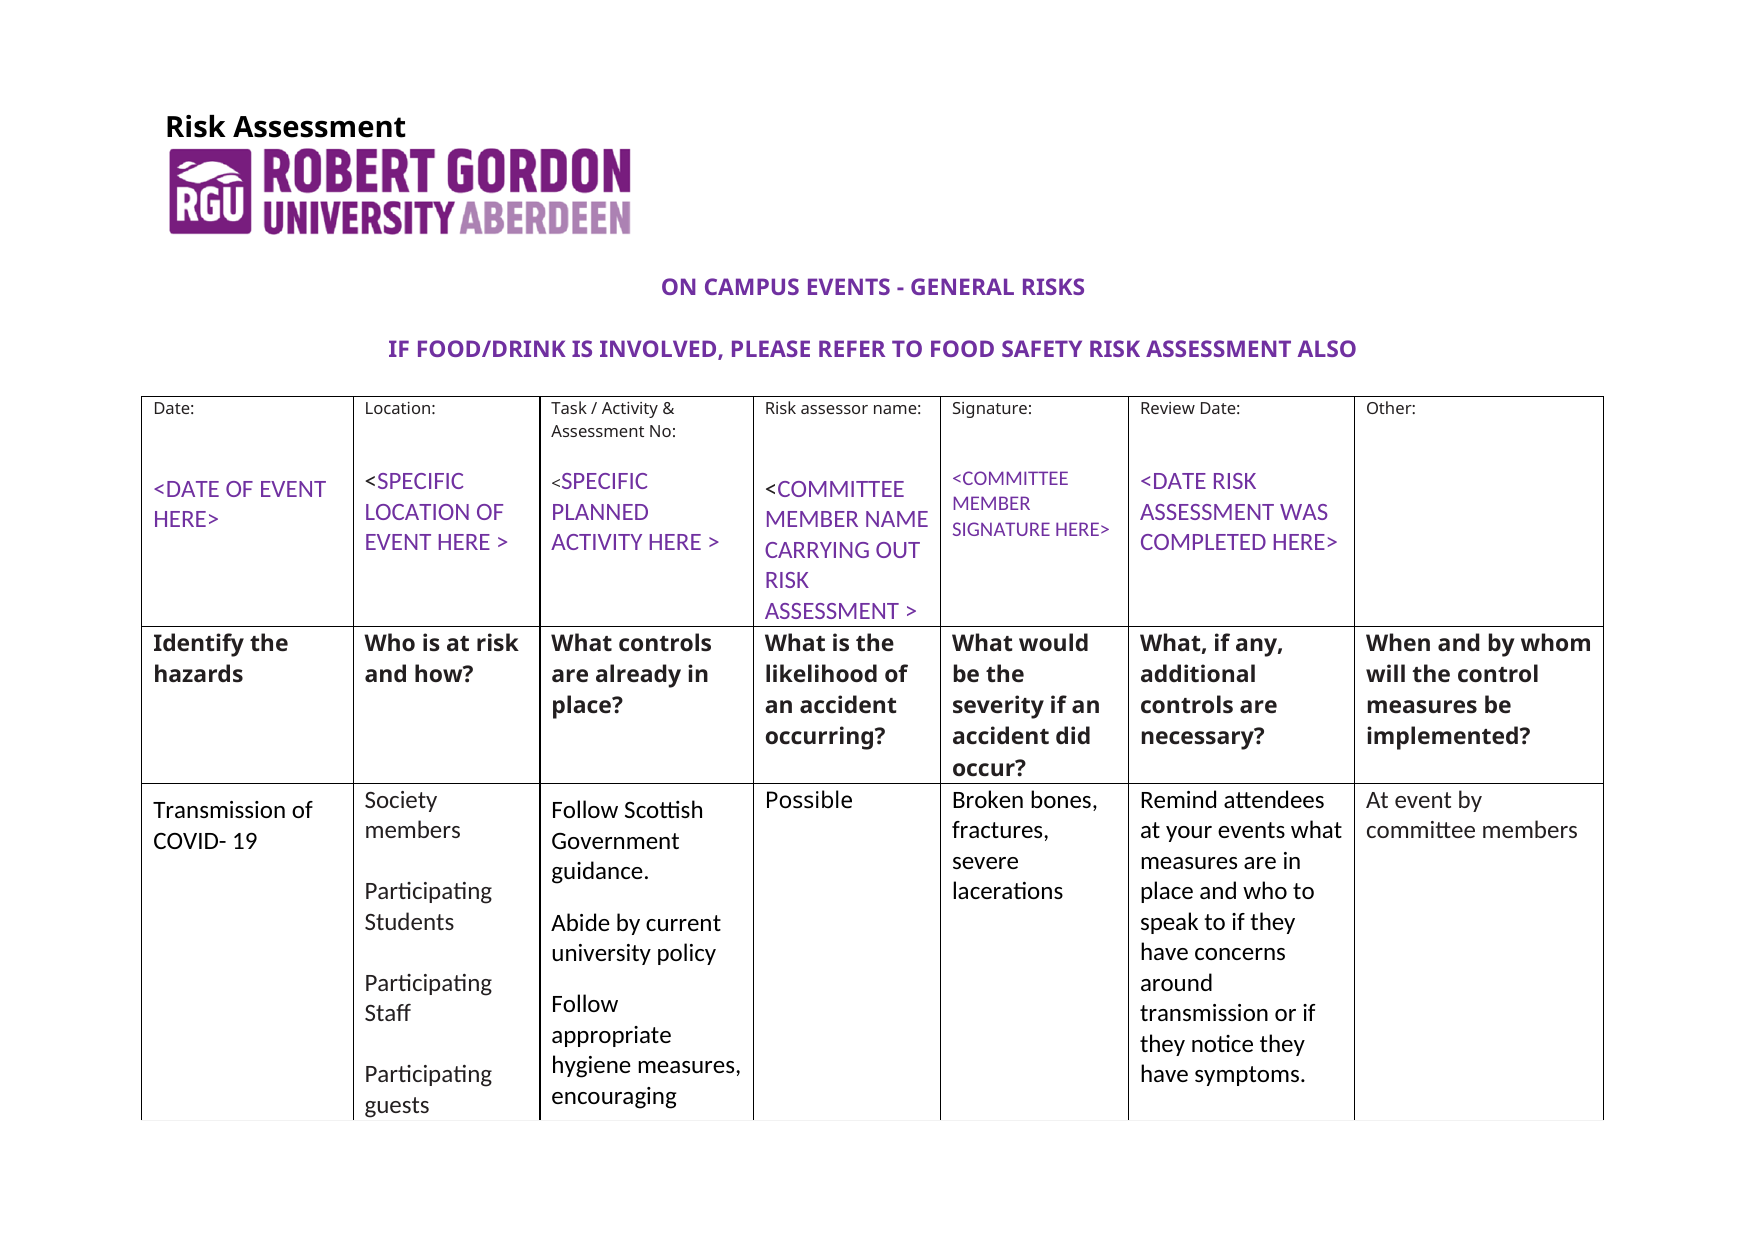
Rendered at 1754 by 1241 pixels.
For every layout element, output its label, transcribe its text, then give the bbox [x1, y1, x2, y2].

table_header Signature: <COMMITTEE MEMBER SIGNATURE HERE> [941, 397, 1128, 626]
text ON CAMPUS EVENTS - GENERAL RISKS [142, 271, 1604, 302]
table_cell Identify the hazards [142, 627, 353, 783]
table_cell What controls are already in place? [541, 627, 753, 783]
table_cell Possible [754, 784, 940, 1119]
table_header Risk assessor name: <COMMITTEE MEMBER NAME CARRYING OUT RISK ASSESSMENT > [754, 397, 940, 626]
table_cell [354, 784, 539, 1119]
table_header Task / Activity & Assessment No: <SPECIFIC PLANNED ACTIVITY HERE > [541, 397, 753, 626]
table_header Other: [1355, 397, 1603, 626]
table_cell What is the likelihood of an accident occurring? [754, 627, 940, 783]
table_cell What would be the severity if an accident did occur? [941, 627, 1128, 783]
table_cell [1129, 784, 1354, 1119]
table_header Date: <DATE OF EVENT HERE> [142, 397, 353, 626]
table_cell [541, 784, 753, 1119]
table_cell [941, 784, 1128, 1119]
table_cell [142, 784, 353, 1119]
text IF FOOD/DRINK IS INVOLVED, PLEASE REFER TO FOOD SAFETY RISK ASSESSMENT ALSO [142, 333, 1604, 365]
table_header Location: <SPECIFIC LOCATION OF EVENT HERE > [354, 397, 539, 626]
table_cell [1355, 784, 1603, 1119]
table_cell Who is at risk and how? [354, 627, 539, 783]
table_header Review Date: <DATE RISK ASSESSMENT WAS COMPLETED HERE> [1129, 397, 1354, 626]
table_cell What, if any, additional controls are necessary? [1129, 627, 1354, 783]
table_cell When and by whom will the control measures be implemented? [1355, 627, 1603, 783]
